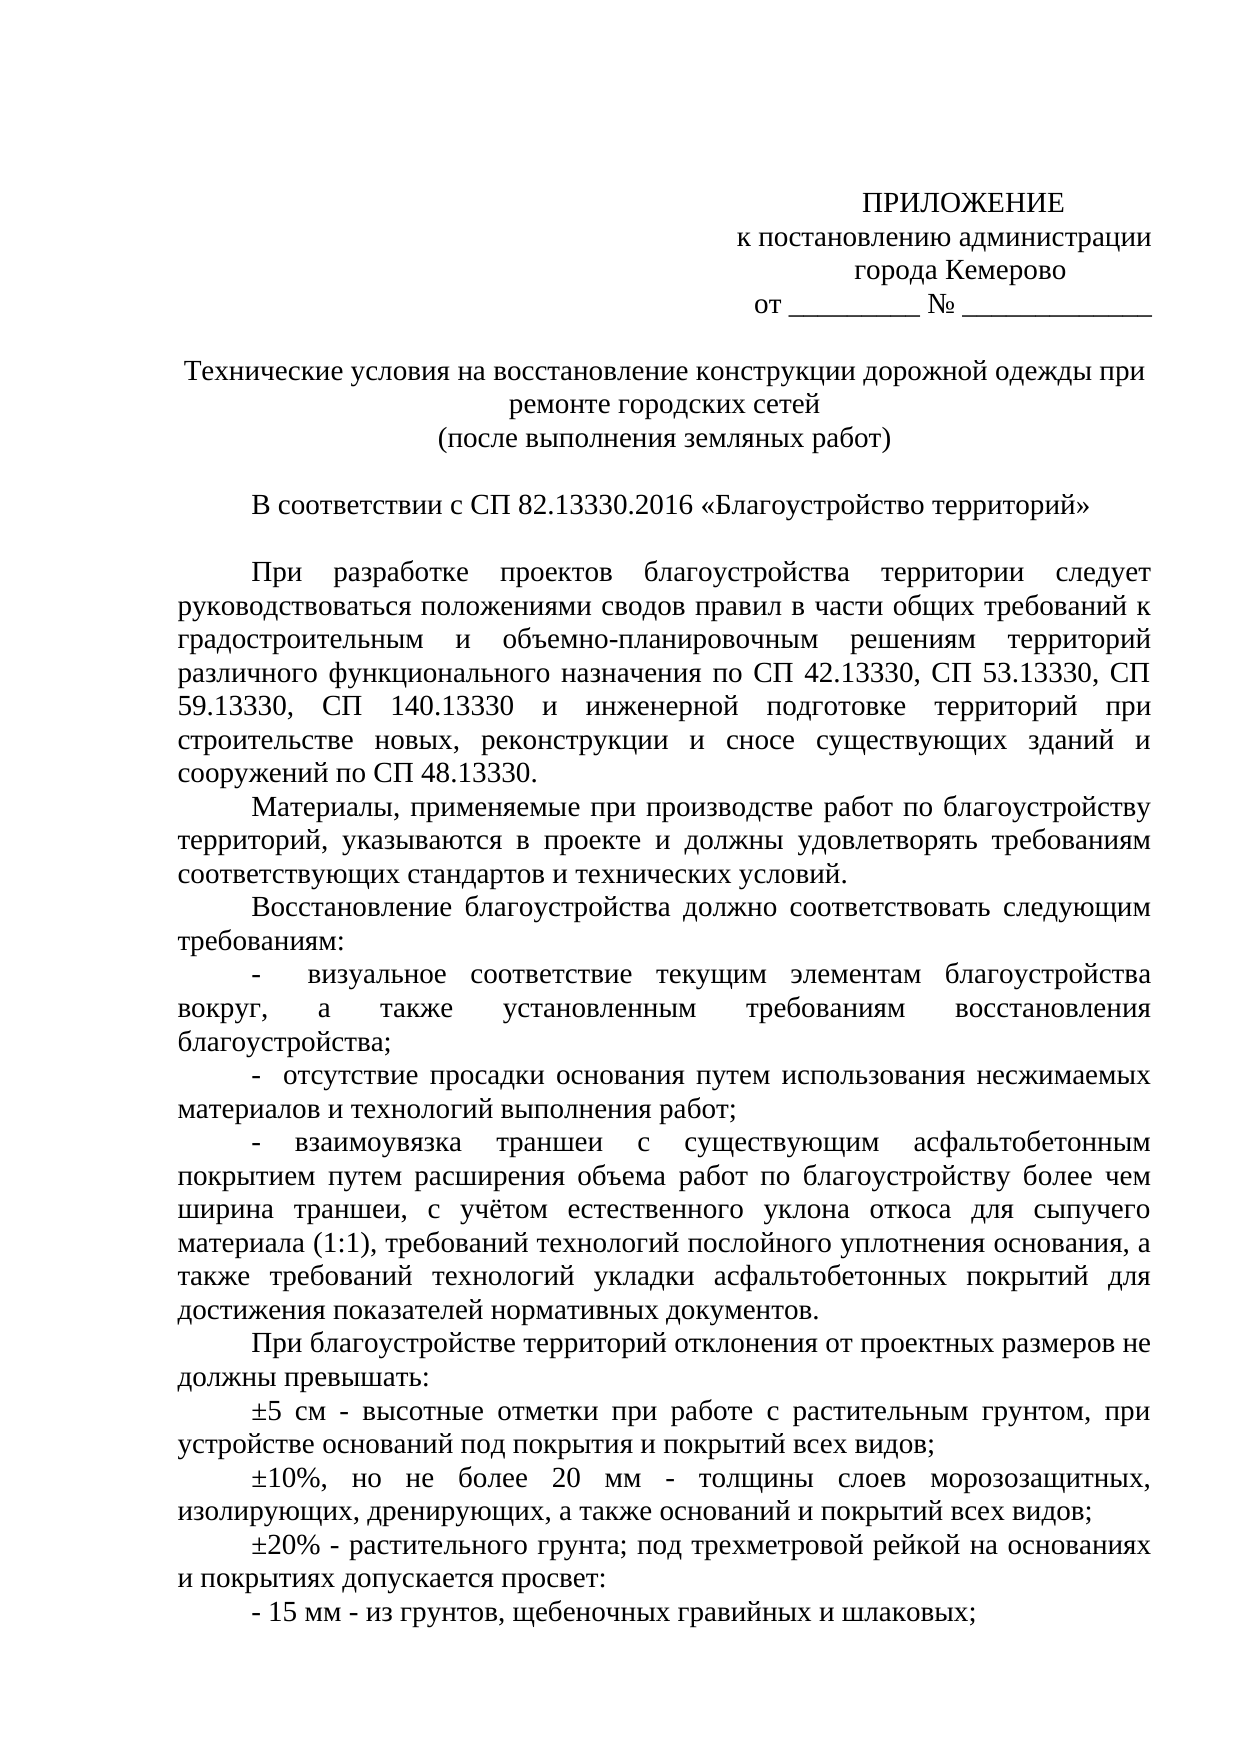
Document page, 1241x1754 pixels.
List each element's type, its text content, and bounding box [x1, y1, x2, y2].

text Материалы, применяемые при производстве работ по благоустройству территорий, указываются в проекте и должны удовлетворять требованиям соответствующих стандартов и технических условий. [177, 789, 1152, 889]
text При разработке проектов благоустройства территории следует руководствоваться положениями сводов правил в части общих требований к градостроительным и объемно-планировочным решениям территорий различного функционального назначения по СП 42.13330, СП 53.13330, СП 59.13330, СП 140.13330 и инженерной подготовке территорий при строительстве новых, реконструкции и сносе существующих зданий и сооружений по СП 48.13330. [177, 554, 1152, 789]
text - взаимоувязка траншеи с существующим асфальтобетонным покрытием путем расширения объема работ по благоустройству более чем ширина траншеи, с учётом естественного уклона откоса для сыпучего материала (1:1), требований технологий послойного уплотнения основания, а также требований технологий укладки асфальтобетонных покрытий для достижения показателей нормативных документов. [177, 1124, 1152, 1326]
text - отсутствие просадки основания путем использования несжимаемых материалов и технологий выполнения работ; [177, 1057, 1152, 1124]
text Восстановление благоустройства должно соответствовать следующим требованиям: [177, 889, 1152, 957]
text ±5 см - высотные отметки при работе с растительным грунтом, при устройстве оснований под покрытия и покрытий всех видов; [177, 1393, 1152, 1460]
text (после выполнения земляных работ) [177, 420, 1152, 453]
text Технические условия на восстановление конструкции дорожной одежды при ремонте городских сетей [177, 353, 1152, 420]
text ПРИЛОЖЕНИЕ [177, 185, 1152, 219]
text - 15 мм - из грунтов, щебеночных гравийных и шлаковых; [177, 1594, 1152, 1627]
text от _________ № _____________ [177, 286, 1152, 319]
text - визуальное соответствие текущим элементам благоустройства вокруг, а также установленным требованиям восстановления благоустройства; [177, 957, 1152, 1057]
text города Кемерово [177, 252, 1152, 286]
text При благоустройстве территорий отклонения от проектных размеров не должны превышать: [177, 1326, 1152, 1393]
text к постановлению администрации [177, 219, 1152, 252]
text ±10%, но не более 20 мм - толщины слоев морозозащитных, изолирующих, дренирующих, а также оснований и покрытий всех видов; [177, 1460, 1152, 1527]
text В соответствии с СП 82.13330.2016 «Благоустройство территорий» [177, 487, 1152, 521]
text ±20% - растительного грунта; под трехметровой рейкой на основаниях и покрытиях допускается просвет: [177, 1527, 1152, 1594]
